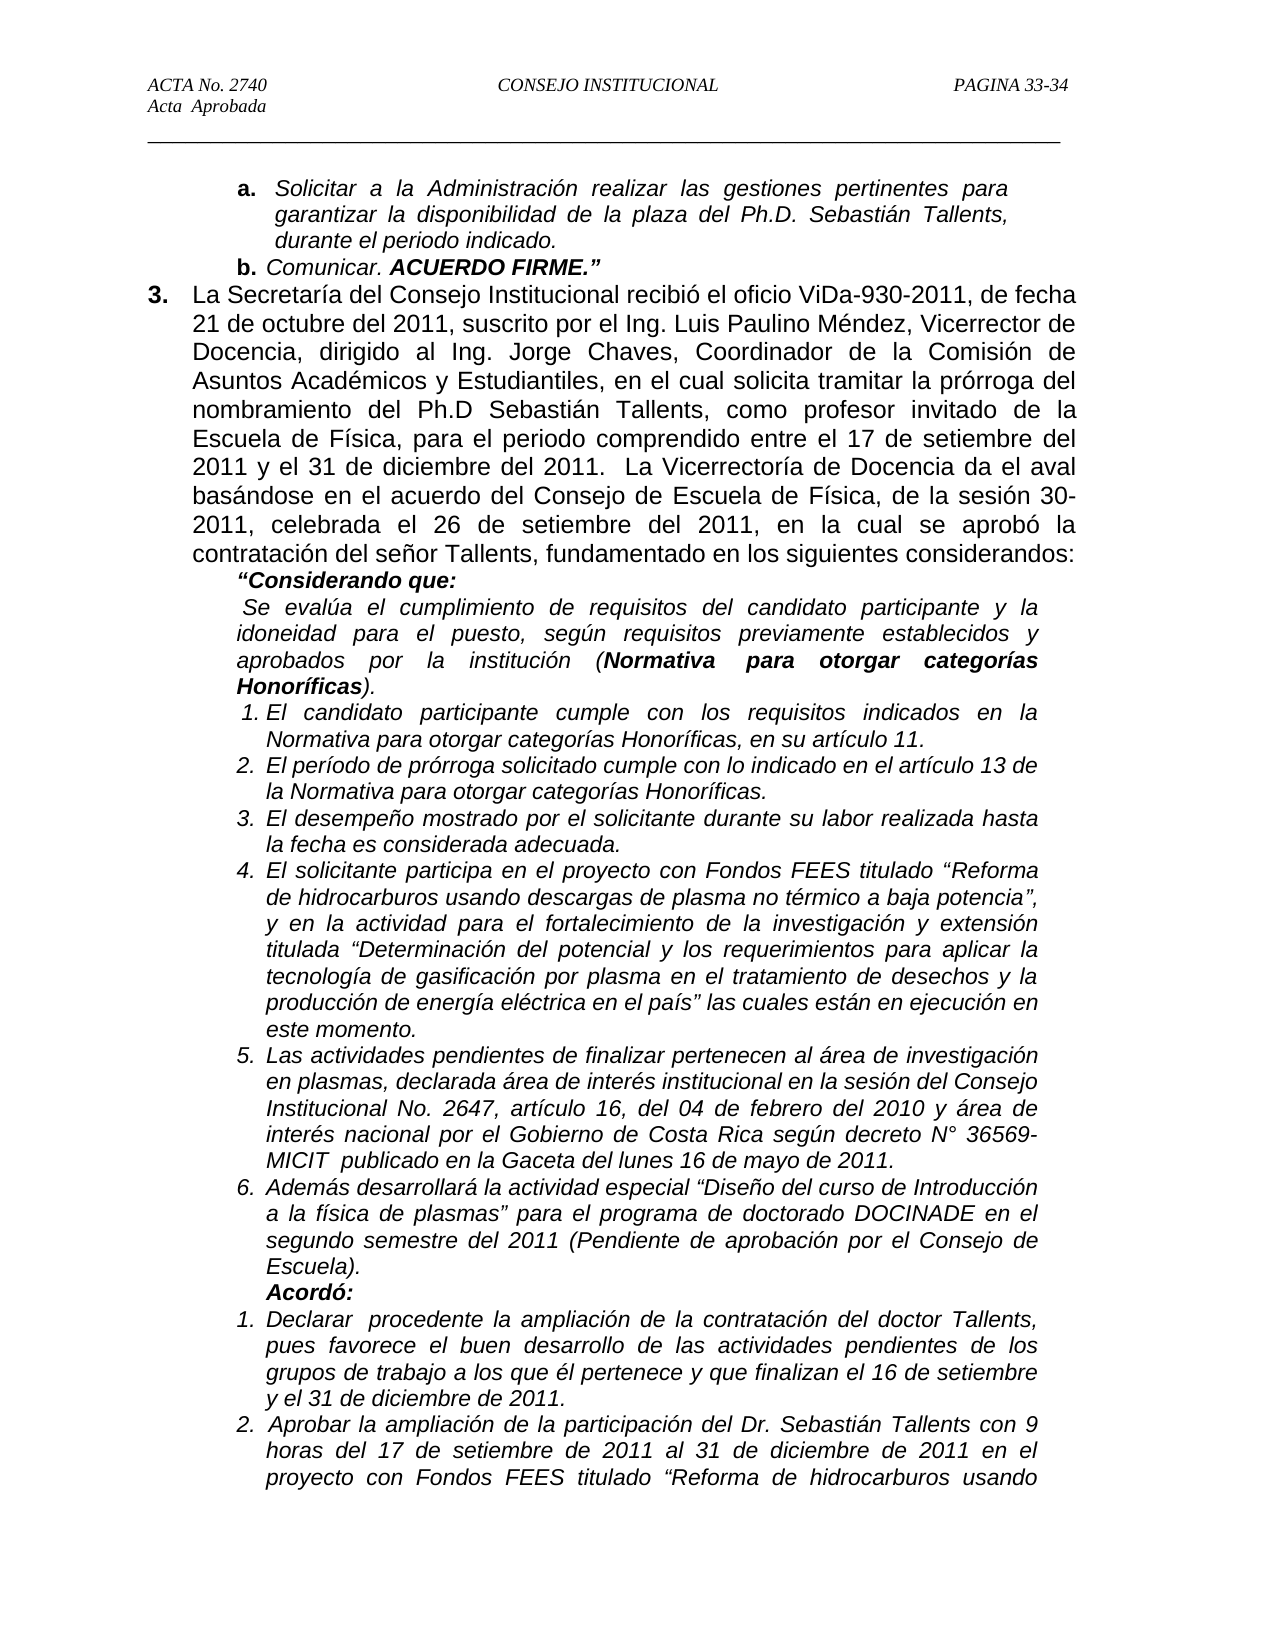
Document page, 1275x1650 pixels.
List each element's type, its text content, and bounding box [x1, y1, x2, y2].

text 1. Declarar procedente la ampliación de la contratación del doctor Tallents, pues favorece el buen desarrollo de las actividades pendientes de los grupos de trabajo a los que él pertenece y que finalizan el 16 de setiembre y el 31 de diciembre de 2011. [236, 1306, 1039, 1411]
text Acordó: [192, 1279, 1039, 1306]
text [236, 1411, 1039, 1490]
list El período de prórroga solicitado cumple con lo indicado en el artículo 13 de la Normativa para otorgar categorías Honoríficas. [236, 752, 1039, 805]
list Además desarrollará la actividad especial “Diseño del curso de Introducción a la física de plasmas” para el programa de doctorado DOCINADE en el segundo semestre del 2011 (Pendiente de aprobación por el Consejo de Escuela). [236, 1174, 1039, 1279]
list La Secretaría del Consejo Institucional recibió el oficio ViDa-930-2011, de fecha 21 de octubre del 2011, suscrito por el Ing. Luis Paulino Méndez, Vicerrector de Docencia, dirigido al Ing. Jorge Chaves, Coordinador de la Comisión de Asuntos Académicos y Estudiantiles, en el cual solicita tramitar la prórroga del nombramiento del Ph.D Sebastián Tallents, como profesor invitado de la Escuela de Física, para el periodo comprendido entre el 17 de setiembre del 2011 y el 31 de diciembre del 2011. La Vicerrectoría de Docencia da el aval basándose en el acuerdo del Consejo de Escuela de Física, de la sesión 30-2011, celebrada el 26 de setiembre del 2011, en la cual se aprobó la contratación del señor Tallents, fundamentado en los siguientes considerandos: [148, 280, 1078, 567]
text Se evalúa el cumplimiento de requisitos del candidato participante y la idoneidad para el puesto, según requisitos previamente establecidos y aprobados por la institución (Normativa para otorgar categorías Honoríficas). [236, 594, 1039, 699]
list Las actividades pendientes de finalizar pertenecen al área de investigación en plasmas, declarada área de interés institucional en la sesión del Consejo Institucional No. 2647, artículo 16, del 04 de febrero del 2010 y área de interés nacional por el Gobierno de Costa Rica según decreto N° 36569-MICIT publicado en la Gaceta del lunes 16 de mayo de 2011. [236, 1042, 1039, 1174]
list El desempeño mostrado por el solicitante durante su labor realizada hasta la fecha es considerada adecuada. [236, 805, 1039, 857]
list Solicitar a la Administración realizar las gestiones pertinentes para garantizar la disponibilidad de la plaza del Ph.D. Sebastián Tallents, durante el periodo indicado. [237, 174, 1009, 253]
text “Considerando que: [236, 567, 1039, 594]
list El solicitante participa en el proyecto con Fondos FEES titulado “Reforma de hidrocarburos usando descargas de plasma no térmico a baja potencia”, y en la actividad para el fortalecimiento de la investigación y extensión titulada “Determinación del potencial y los requerimientos para aplicar la tecnología de gasificación por plasma en el tratamiento de desechos y la producción de energía eléctrica en el país” las cuales están en ejecución en este momento. [236, 857, 1039, 1042]
list Comunicar. ACUERDO FIRME.” [236, 253, 1009, 280]
list El candidato participante cumple con los requisitos indicados en la Normativa para otorgar categorías Honoríficas, en su artículo 11. [241, 699, 1039, 752]
